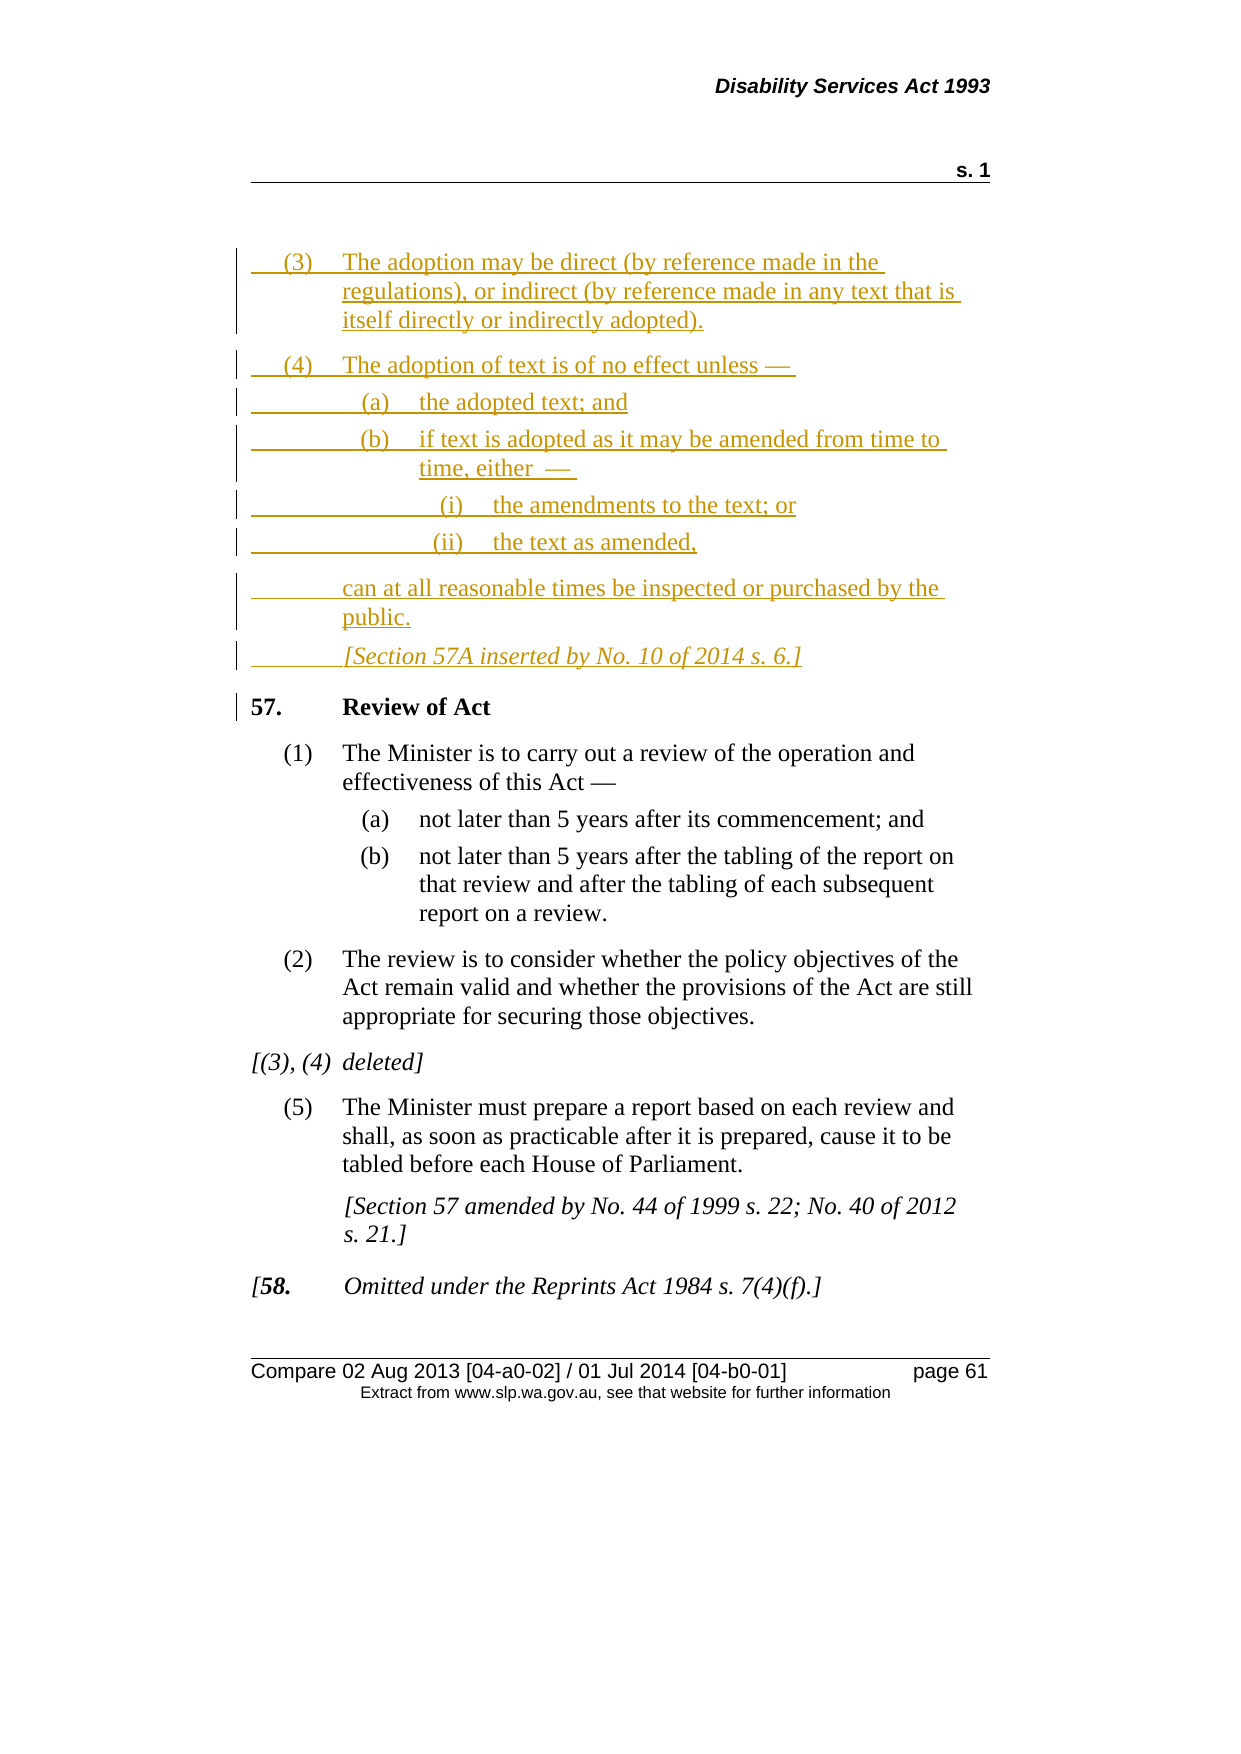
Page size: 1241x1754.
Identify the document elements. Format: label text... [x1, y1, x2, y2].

subtitle 57. Review of Act [251, 692, 990, 721]
text [58. Omitted under the Reprints Act 1984 s. 7(4)(f).] [251, 1271, 990, 1300]
text (1) The Minister is to carry out a review of the operation and effectiveness of this Act — [251, 738, 990, 795]
text (5) The Minister must prepare a report based on each review and shall, as soon as practicable after it is prepared, cause it to be tabled before each House of Parliament. [251, 1092, 990, 1178]
text [(3), (4) deleted] [251, 1047, 990, 1075]
text (b) not later than 5 years after the tabling of the report on that review and after the tabling of each subsequent report on a review. [251, 841, 990, 927]
text (a) not later than 5 years after its commencement; and [251, 804, 990, 832]
text (2) The review is to consider whether the policy objectives of the Act remain valid and whether the provisions of the Act are still appropriate for securing those objectives. [251, 944, 990, 1030]
text [Section 57 amended by No. 44 of 1999 s. 22; No. 40 of 2012 s. 21.] [251, 1191, 990, 1248]
